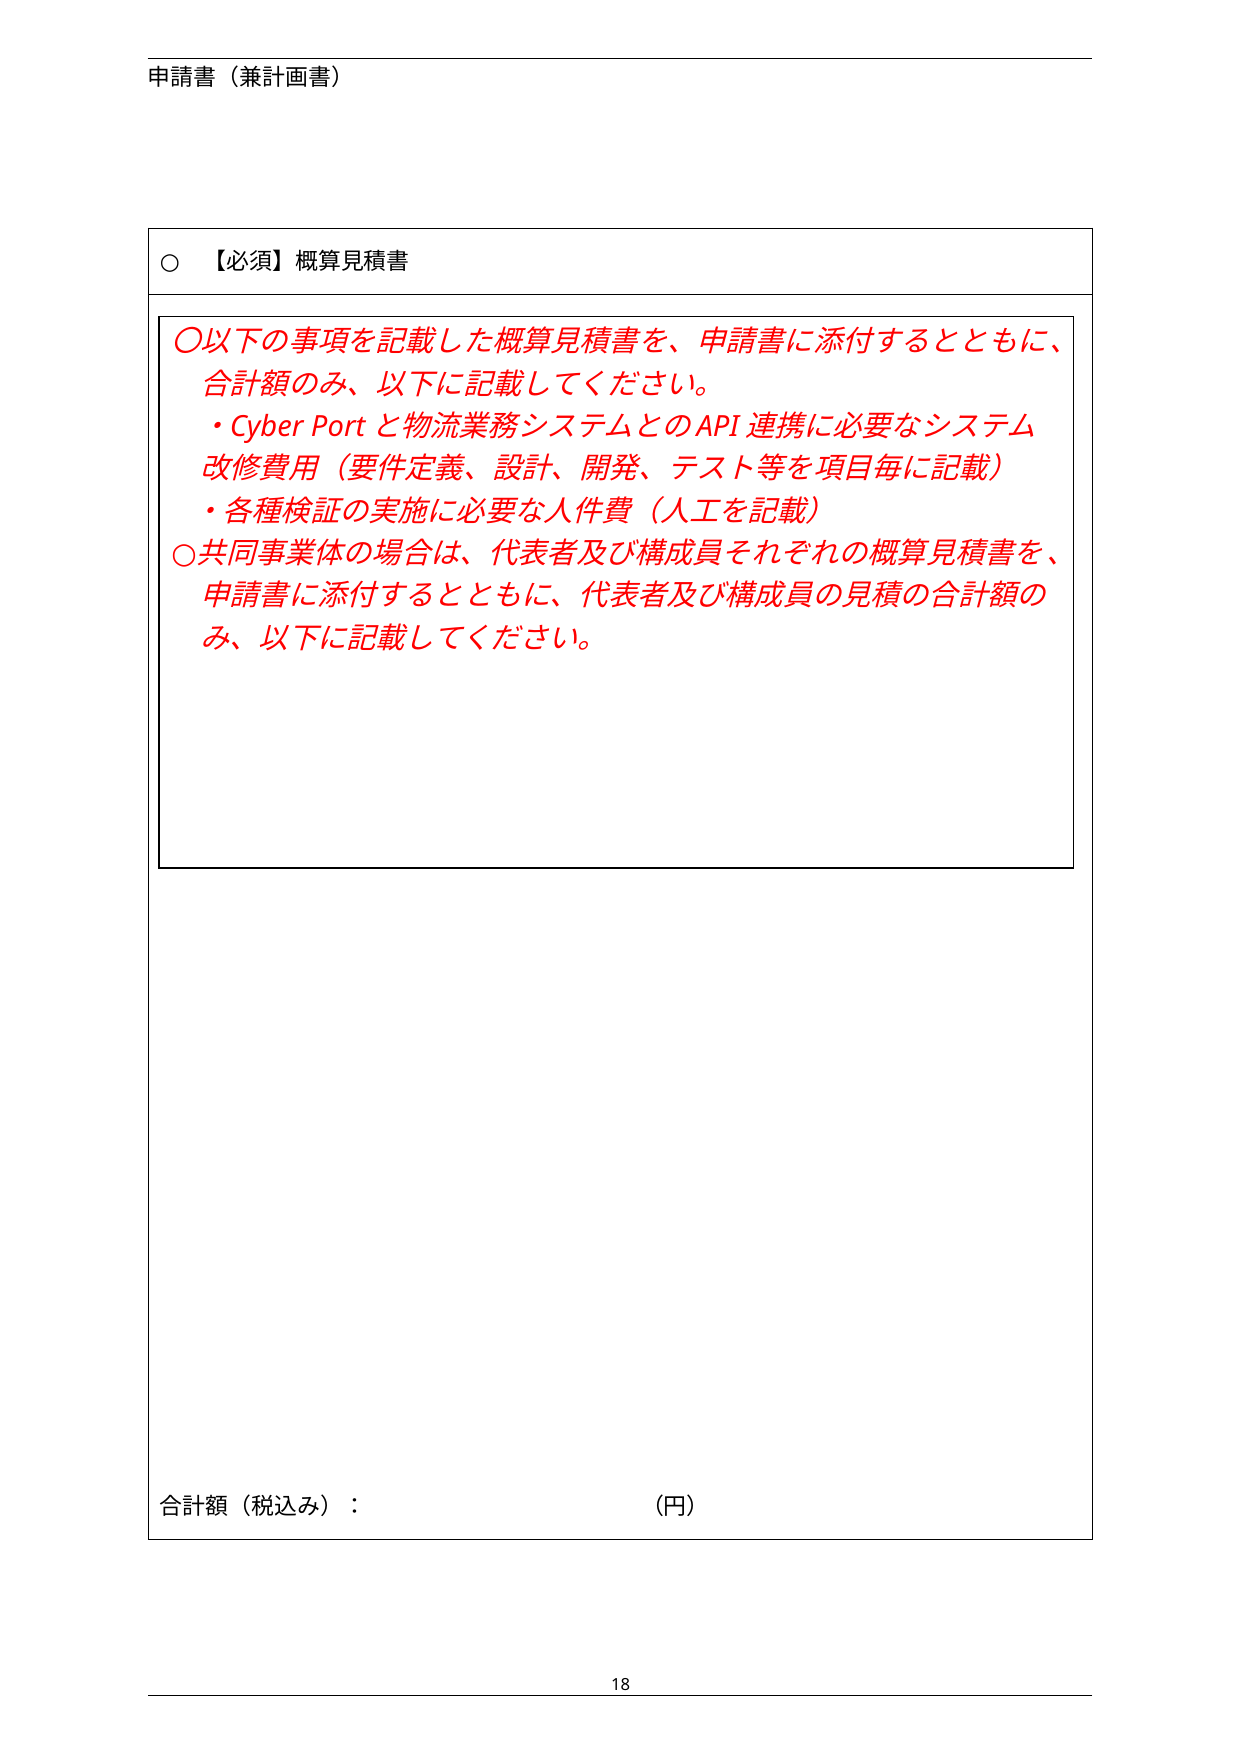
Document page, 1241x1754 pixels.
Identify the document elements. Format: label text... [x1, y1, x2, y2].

table_header 【必須】概算見積書 [149, 229, 1092, 293]
table_cell 合計額（税込み）： （円） [149, 295, 1092, 1538]
